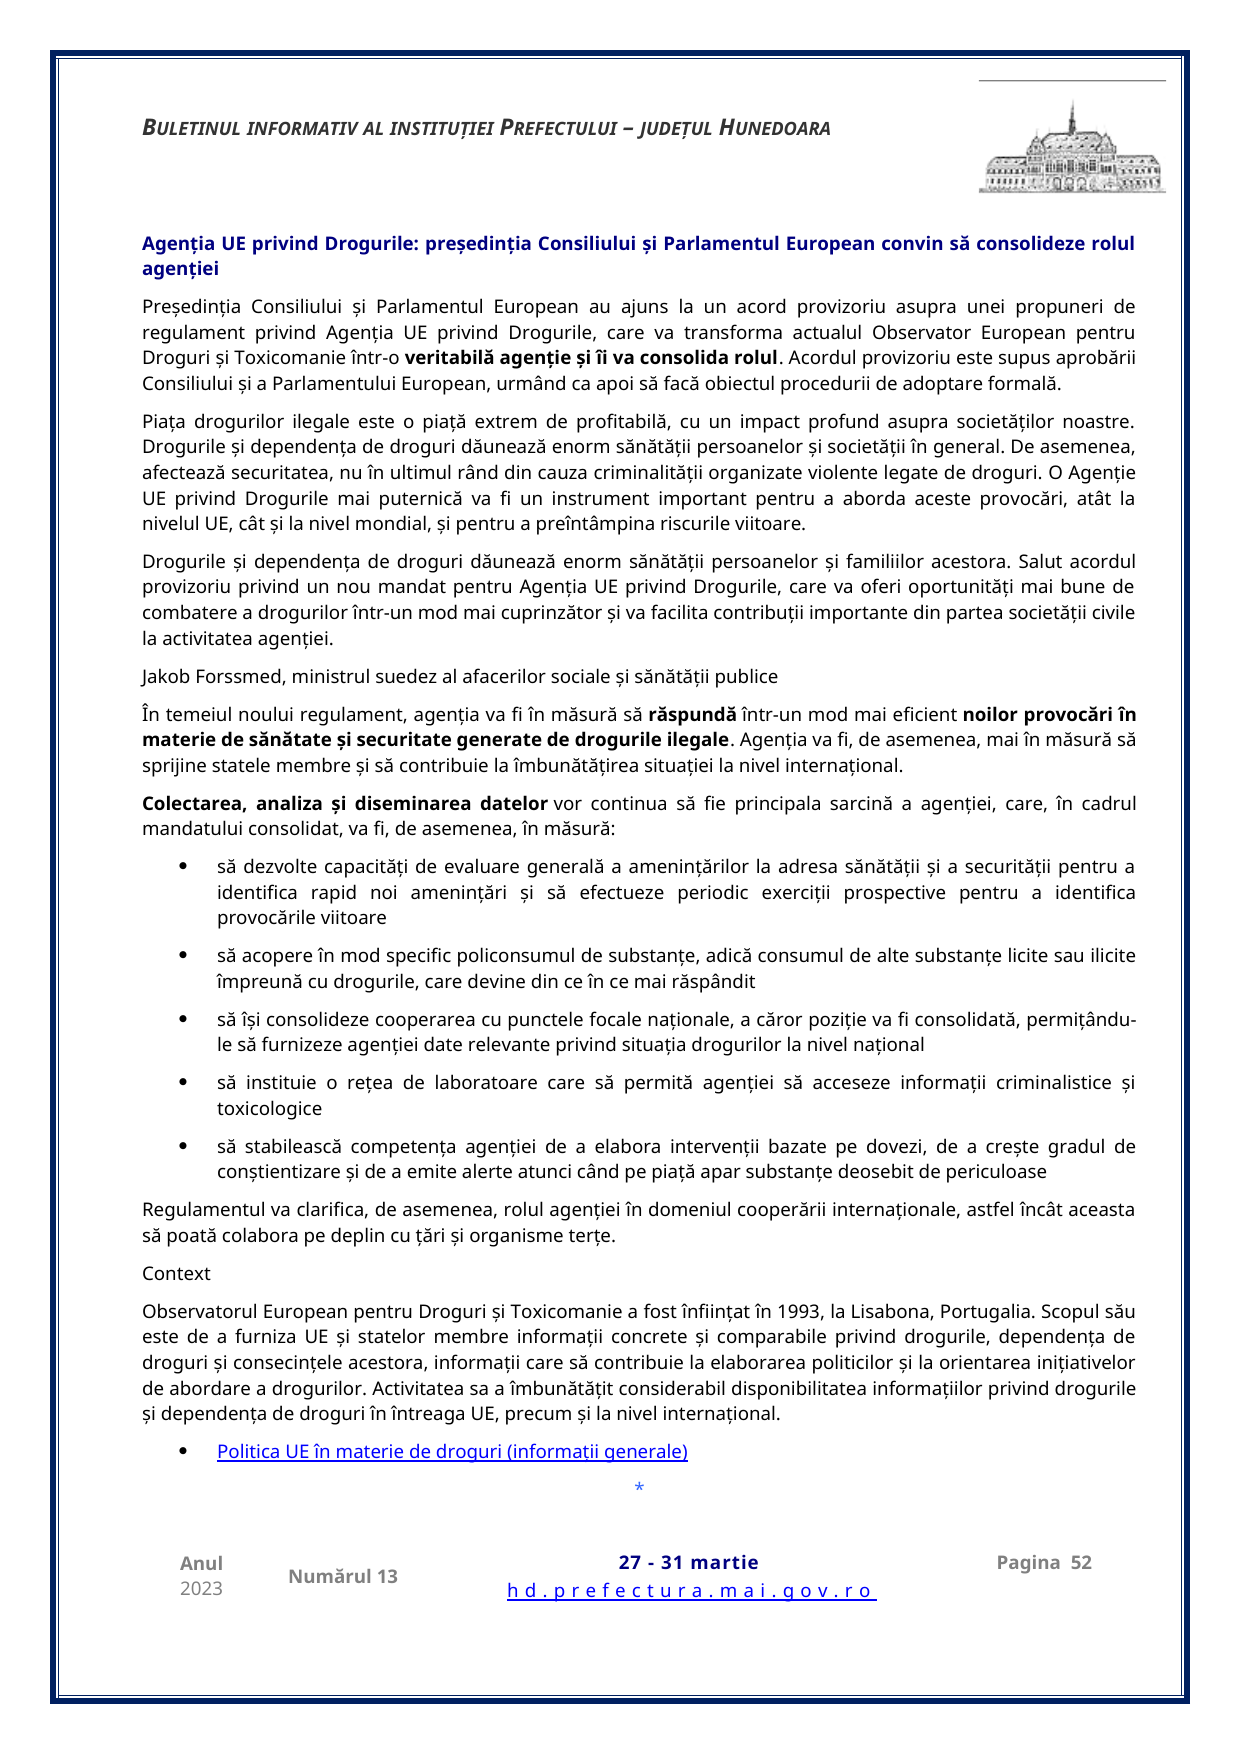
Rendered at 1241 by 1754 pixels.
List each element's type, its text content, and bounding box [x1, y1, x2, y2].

text * [142, 1476, 1137, 1502]
picture [978, 80, 1167, 212]
text Agenția UE privind Drogurile: președinția Consiliului și Parlamentul European convin să consolideze rolul agenției [142, 230, 1137, 281]
text Jakob Forssmed, ministrul suedez al afacerilor sociale și sănătății publice [142, 663, 1137, 688]
text Context [142, 1260, 1137, 1286]
list să dezvolte capacități de evaluare generală a amenințărilor la adresa sănătății și a securității pentru a identifica rapid noi amenințări și să efectueze periodic exerciții prospective pentru a identifica provocările viitoare [179, 853, 1137, 930]
list Politica UE în materie de droguri (informații generale) [179, 1438, 1137, 1464]
text Colectarea, analiza și diseminarea datelor vor continua să fie principala sarcină a agenției, care, în cadrul mandatului consolidat, va fi, de asemenea, în măsură: [142, 790, 1137, 841]
text Observatorul European pentru Droguri și Toxicomanie a fost înființat în 1993, la Lisabona, Portugalia. Scopul său este de a furniza UE și statelor membre informații concrete și comparabile privind drogurile, dependența de droguri și consecințele acestora, informații care să contribuie la elaborarea politicilor și la orientarea inițiativelor de abordare a drogurilor. Activitatea sa a îmbunătățit considerabil disponibilitatea informațiilor privind drogurile și dependența de droguri în întreaga UE, precum și la nivel internațional. [142, 1298, 1137, 1426]
text Regulamentul va clarifica, de asemenea, rolul agenției în domeniul cooperării internaționale, astfel încât aceasta să poată colabora pe deplin cu țări și organisme terțe. [142, 1197, 1137, 1248]
list să instituie o rețea de laboratoare care să permită agenției să acceseze informații criminalistice și toxicologice [179, 1070, 1137, 1121]
text Drogurile și dependența de droguri dăunează enorm sănătății persoanelor și familiilor acestora. Salut acordul provizoriu privind un nou mandat pentru Agenția UE privind Drogurile, care va oferi oportunități mai bune de combatere a drogurilor într-un mod mai cuprinzător și va facilita contribuții importante din partea societății civile la activitatea agenției. [142, 548, 1137, 650]
list să acopere în mod specific policonsumul de substanțe, adică consumul de alte substanțe licite sau ilicite împreună cu drogurile, care devine din ce în ce mai răspândit [179, 943, 1137, 994]
list să își consolideze cooperarea cu punctele focale naționale, a căror poziție va fi consolidată, permițându-le să furnizeze agenției date relevante privind situația drogurilor la nivel național [179, 1006, 1137, 1057]
text În temeiul noului regulament, agenția va fi în măsură să răspundă într-un mod mai eficient noilor provocări în materie de sănătate și securitate generate de drogurile ilegale. Agenția va fi, de asemenea, mai în măsură să sprijine statele membre și să contribuie la îmbunătățirea situației la nivel internațional. [142, 701, 1137, 777]
text Președinția Consiliului și Parlamentul European au ajuns la un acord provizoriu asupra unei propuneri de regulament privind Agenția UE privind Drogurile, care va transforma actualul Observator European pentru Droguri și Toxicomanie într-o veritabilă agenție și îi va consolida rolul. Acordul provizoriu este supus aprobării Consiliului și a Parlamentului European, urmând ca apoi să facă obiectul procedurii de adoptare formală. [142, 294, 1137, 396]
text Piața drogurilor ilegale este o piață extrem de profitabilă, cu un impact profund asupra societăților noastre. Drogurile și dependența de droguri dăunează enorm sănătății persoanelor și societății în general. De asemenea, afectează securitatea, nu în ultimul rând din cauza criminalității organizate violente legate de droguri. O Agenție UE privind Drogurile mai puternică va fi un instrument important pentru a aborda aceste provocări, atât la nivelul UE, cât și la nivel mondial, și pentru a preîntâmpina riscurile viitoare. [142, 408, 1137, 536]
list să stabilească competența agenției de a elabora intervenții bazate pe dovezi, de a crește gradul de conștientizare și de a emite alerte atunci când pe piață apar substanțe deosebit de periculoase [179, 1133, 1137, 1184]
